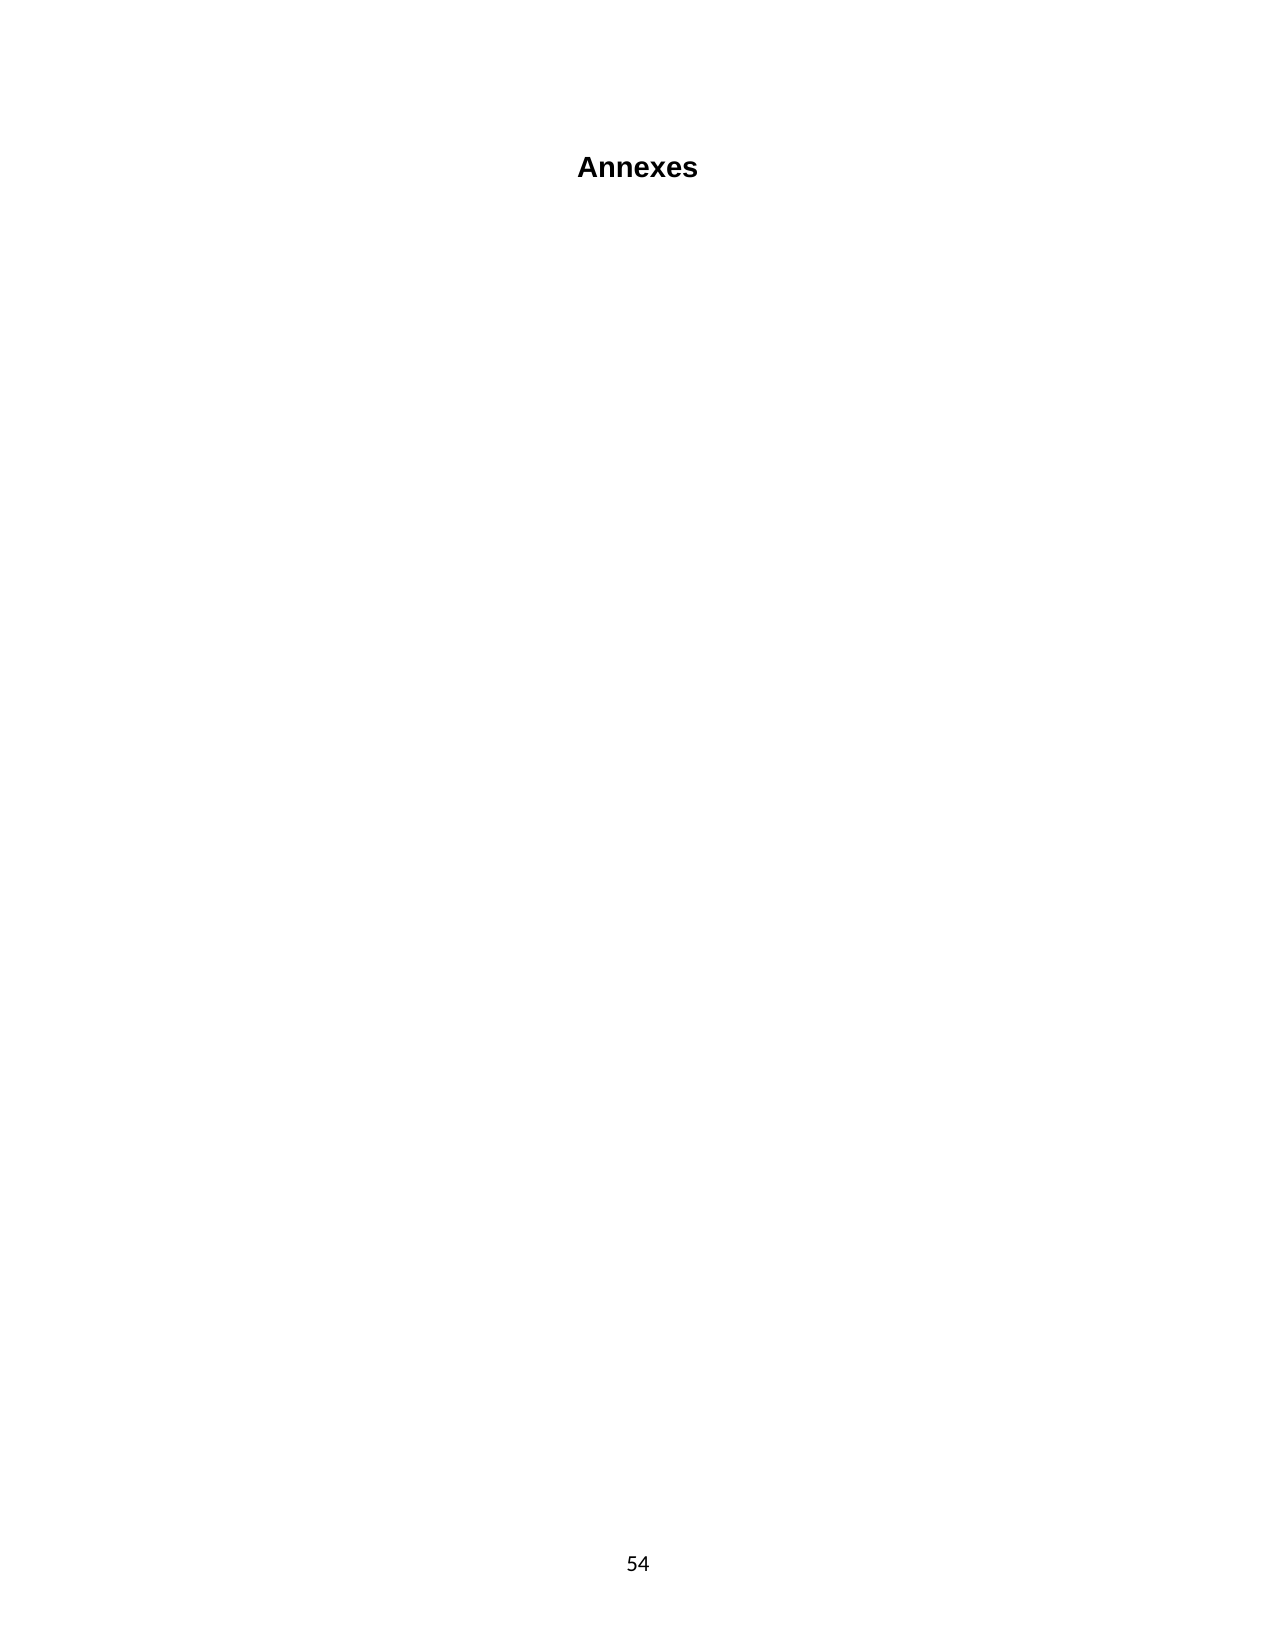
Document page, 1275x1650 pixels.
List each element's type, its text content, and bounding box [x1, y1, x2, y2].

text Annexes [150, 150, 1125, 183]
